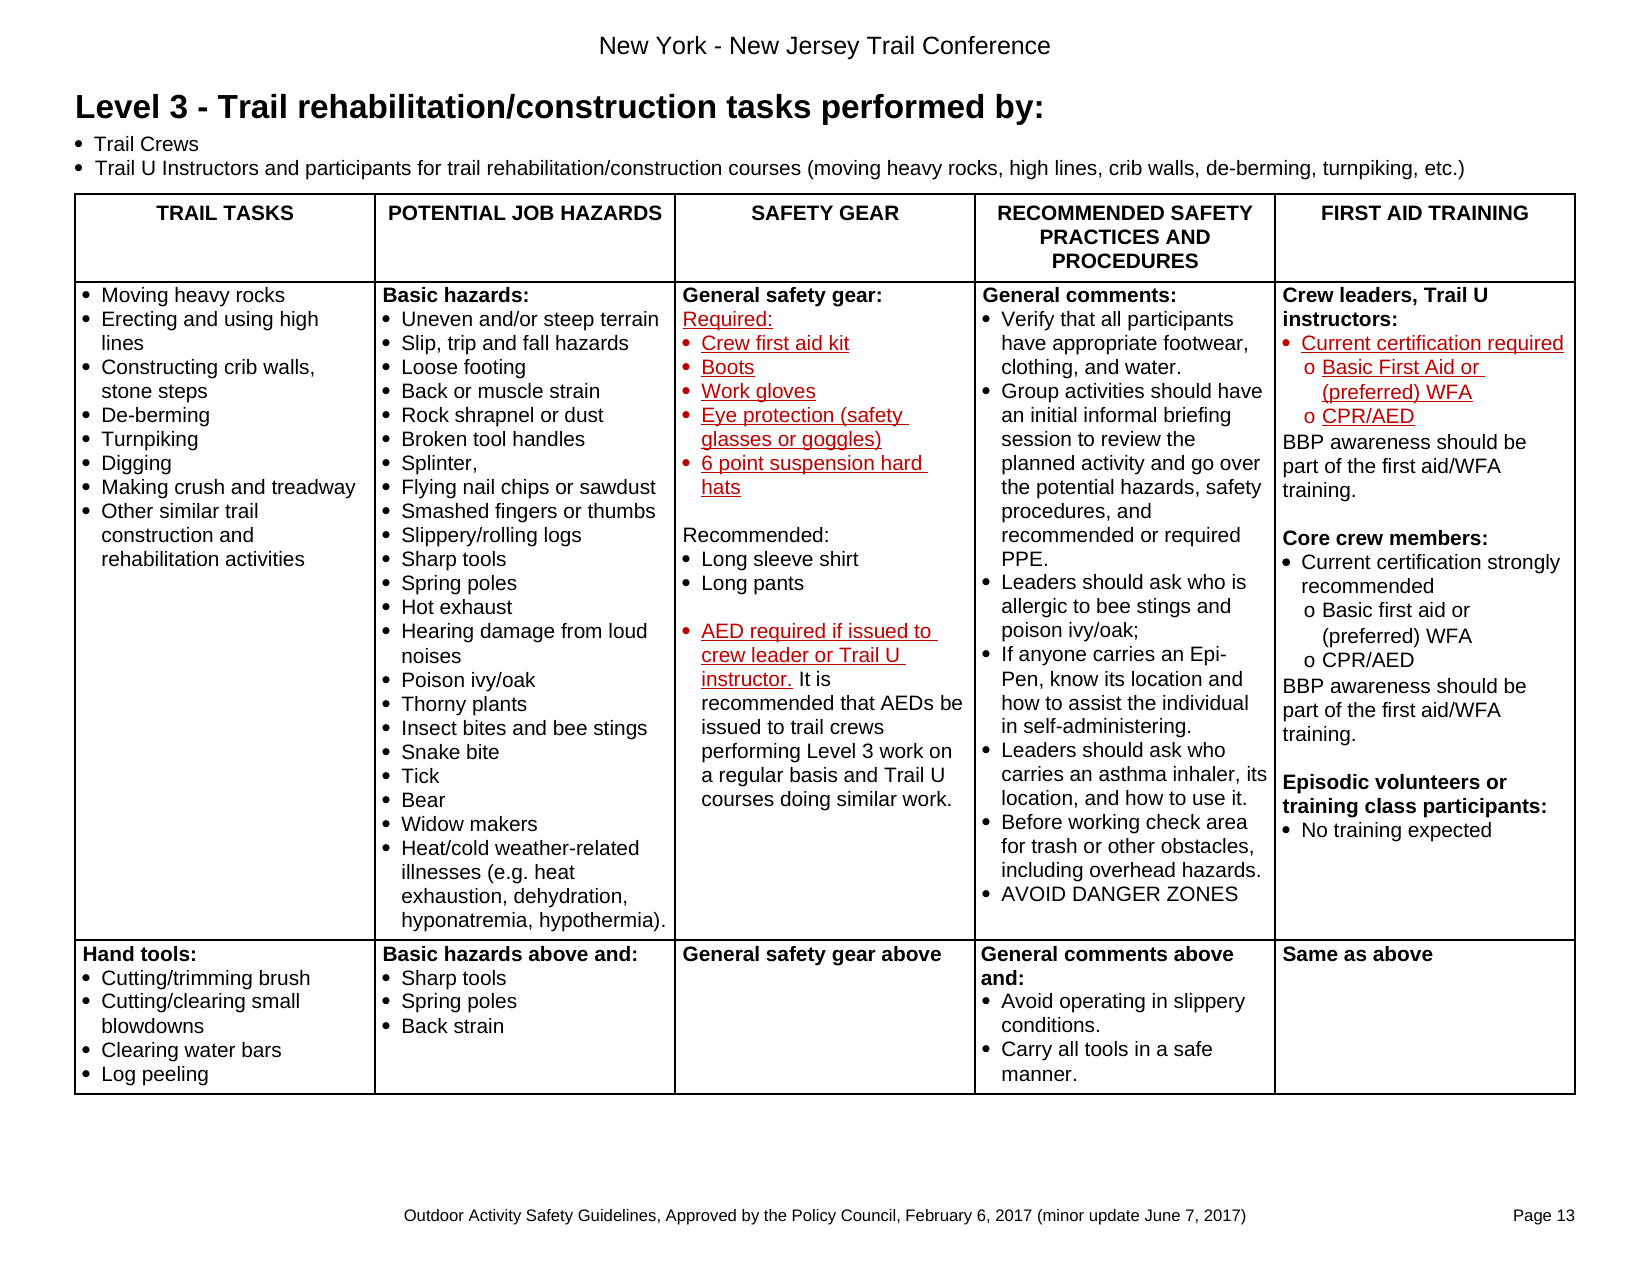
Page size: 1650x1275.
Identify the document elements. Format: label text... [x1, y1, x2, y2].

table_header SAFETY GEAR [676, 195, 974, 281]
table_cell General safety gear: Required: Crew first aid kit Boots Work gloves Eye protection (safety glasses or goggles) 6 point suspension hard hats Recommended: Long sleeve shirt Long pants AED required if issued to crew leader or Trail U instructor. It is recommended that AEDs be issued to trail crews performing Level 3 work on a regular basis and Trail U courses doing similar work. [676, 283, 974, 939]
table_header RECOMMENDED SAFETY PRACTICES AND PROCEDURES [976, 195, 1274, 281]
table_header TRAIL TASKS [76, 195, 374, 281]
list Trail Crews [75, 132, 1575, 156]
table_header FIRST AID TRAINING [1276, 195, 1574, 281]
table_header POTENTIAL JOB HAZARDS [376, 195, 674, 281]
table_cell Moving heavy rocks Erecting and using high lines Constructing crib walls, stone steps De-berming Turnpiking Digging Making crush and treadway Other similar trail construction and rehabilitation activities [76, 283, 374, 939]
list Trail U Instructors and participants for trail rehabilitation/construction courses (moving heavy rocks, high lines, crib walls, de-berming, turnpiking, etc.) [75, 156, 1575, 180]
table_cell Basic hazards: Uneven and/or steep terrain Slip, trip and fall hazards Loose footing Back or muscle strain Rock shrapnel or dust Broken tool handles Splinter, Flying nail chips or sawdust Smashed fingers or thumbs Slippery/rolling logs Sharp tools Spring poles Hot exhaust Hearing damage from loud noises Poison ivy/oak Thorny plants Insect bites and bee stings Snake bite Tick Bear Widow makers Heat/cold weather-related illnesses (e.g. heat exhaustion, dehydration, hyponatremia, hypothermia). [376, 283, 674, 939]
table_cell Hand tools: Cutting/trimming brush Cutting/clearing small blowdowns Clearing water bars Log peeling [76, 941, 374, 1093]
table_cell General comments above and: Avoid operating in slippery conditions. Carry all tools in a safe manner. [976, 941, 1274, 1093]
table_cell General safety gear above [676, 941, 974, 1093]
table_cell Basic hazards above and: Sharp tools Spring poles Back strain [376, 941, 674, 1093]
subtitle Level 3 - Trail rehabilitation/construction tasks performed by: [75, 87, 1575, 126]
table_cell Crew leaders, Trail U instructors: Current certification required Basic First Aid or (preferred) WFA CPR/AED BBP awareness should be part of the first aid/WFA training. Core crew members: Current certification strongly recommended Basic first aid or (preferred) WFA CPR/AED BBP awareness should be part of the first aid/WFA training. Episodic volunteers or training class participants: No training expected [1276, 283, 1574, 939]
table_cell Same as above [1276, 941, 1574, 1093]
table_cell General comments: Verify that all participants have appropriate footwear, clothing, and water. Group activities should have an initial informal briefing session to review the planned activity and go over the potential hazards, safety procedures, and recommended or required PPE. Leaders should ask who is allergic to bee stings and poison ivy/oak; If anyone carries an Epi-Pen, know its location and how to assist the individual in self-administering. Leaders should ask who carries an asthma inhaler, its location, and how to use it. Before working check area for trash or other obstacles, including overhead hazards. AVOID DANGER ZONES [976, 283, 1274, 939]
